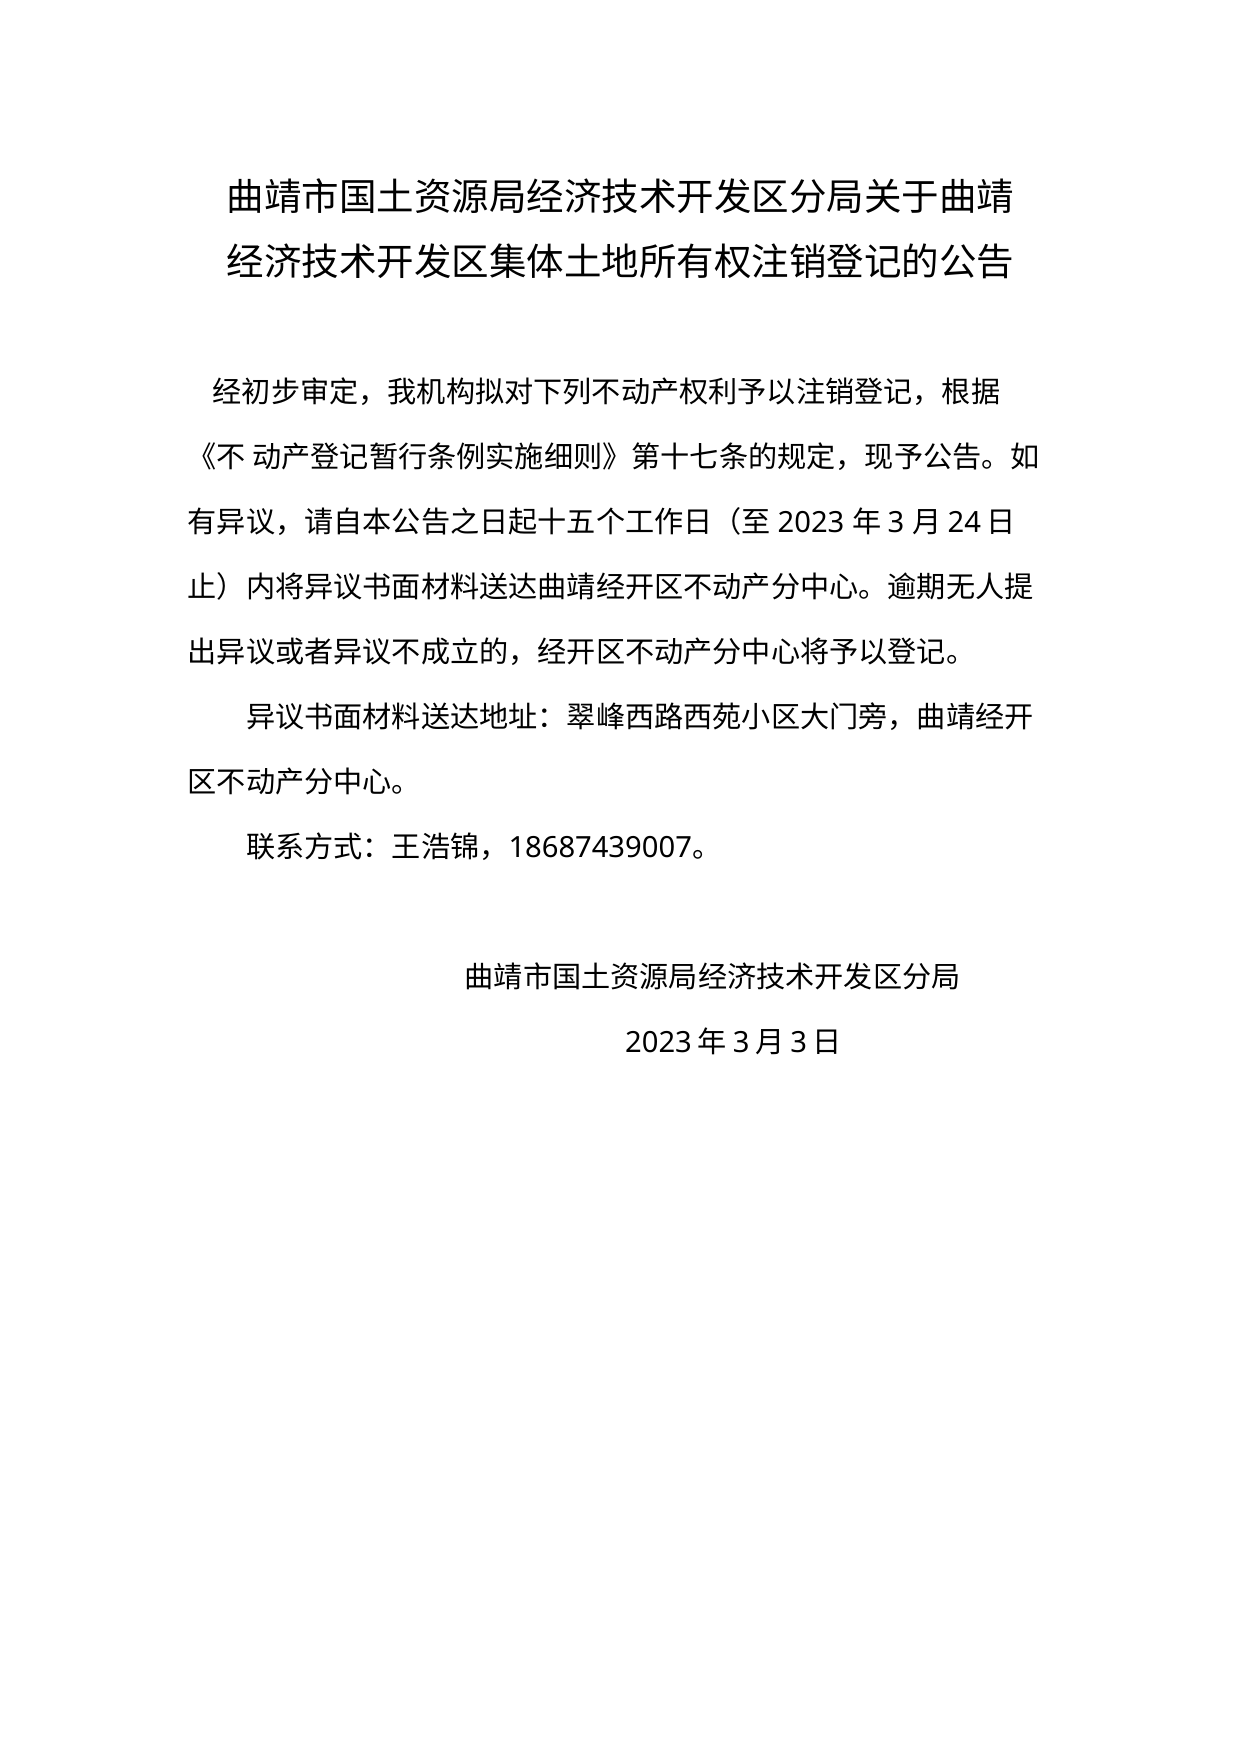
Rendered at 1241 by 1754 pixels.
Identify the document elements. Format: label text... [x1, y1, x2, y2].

text 2023年3月3日 [187, 1007, 1053, 1072]
text 异议书面材料送达地址：翠峰西路西苑小区大门旁，曲靖经开区不动产分中心。 [187, 682, 1053, 812]
text 曲靖市国土资源局经济技术开发区分局 [187, 942, 1053, 1007]
text 曲靖市国土资源局经济技术开发区分局关于曲靖 [187, 162, 1053, 227]
text 经济技术开发区集体土地所有权注销登记的公告 [187, 227, 1053, 292]
text 联系方式：王浩锦，18687439007。 [187, 812, 1053, 877]
text 经初步审定，我机构拟对下列不动产权利予以注销登记，根据《不 动产登记暂行条例实施细则》第十七条的规定，现予公告。如有异议，请自本公告之日起十五个工作日（至 2023 年 3 月 24日止）内将异议书面材料送达曲靖经开区不动产分中心。逾期无人提出异议或者异议不成立的，经开区不动产分中心将予以登记。 [187, 357, 1053, 682]
